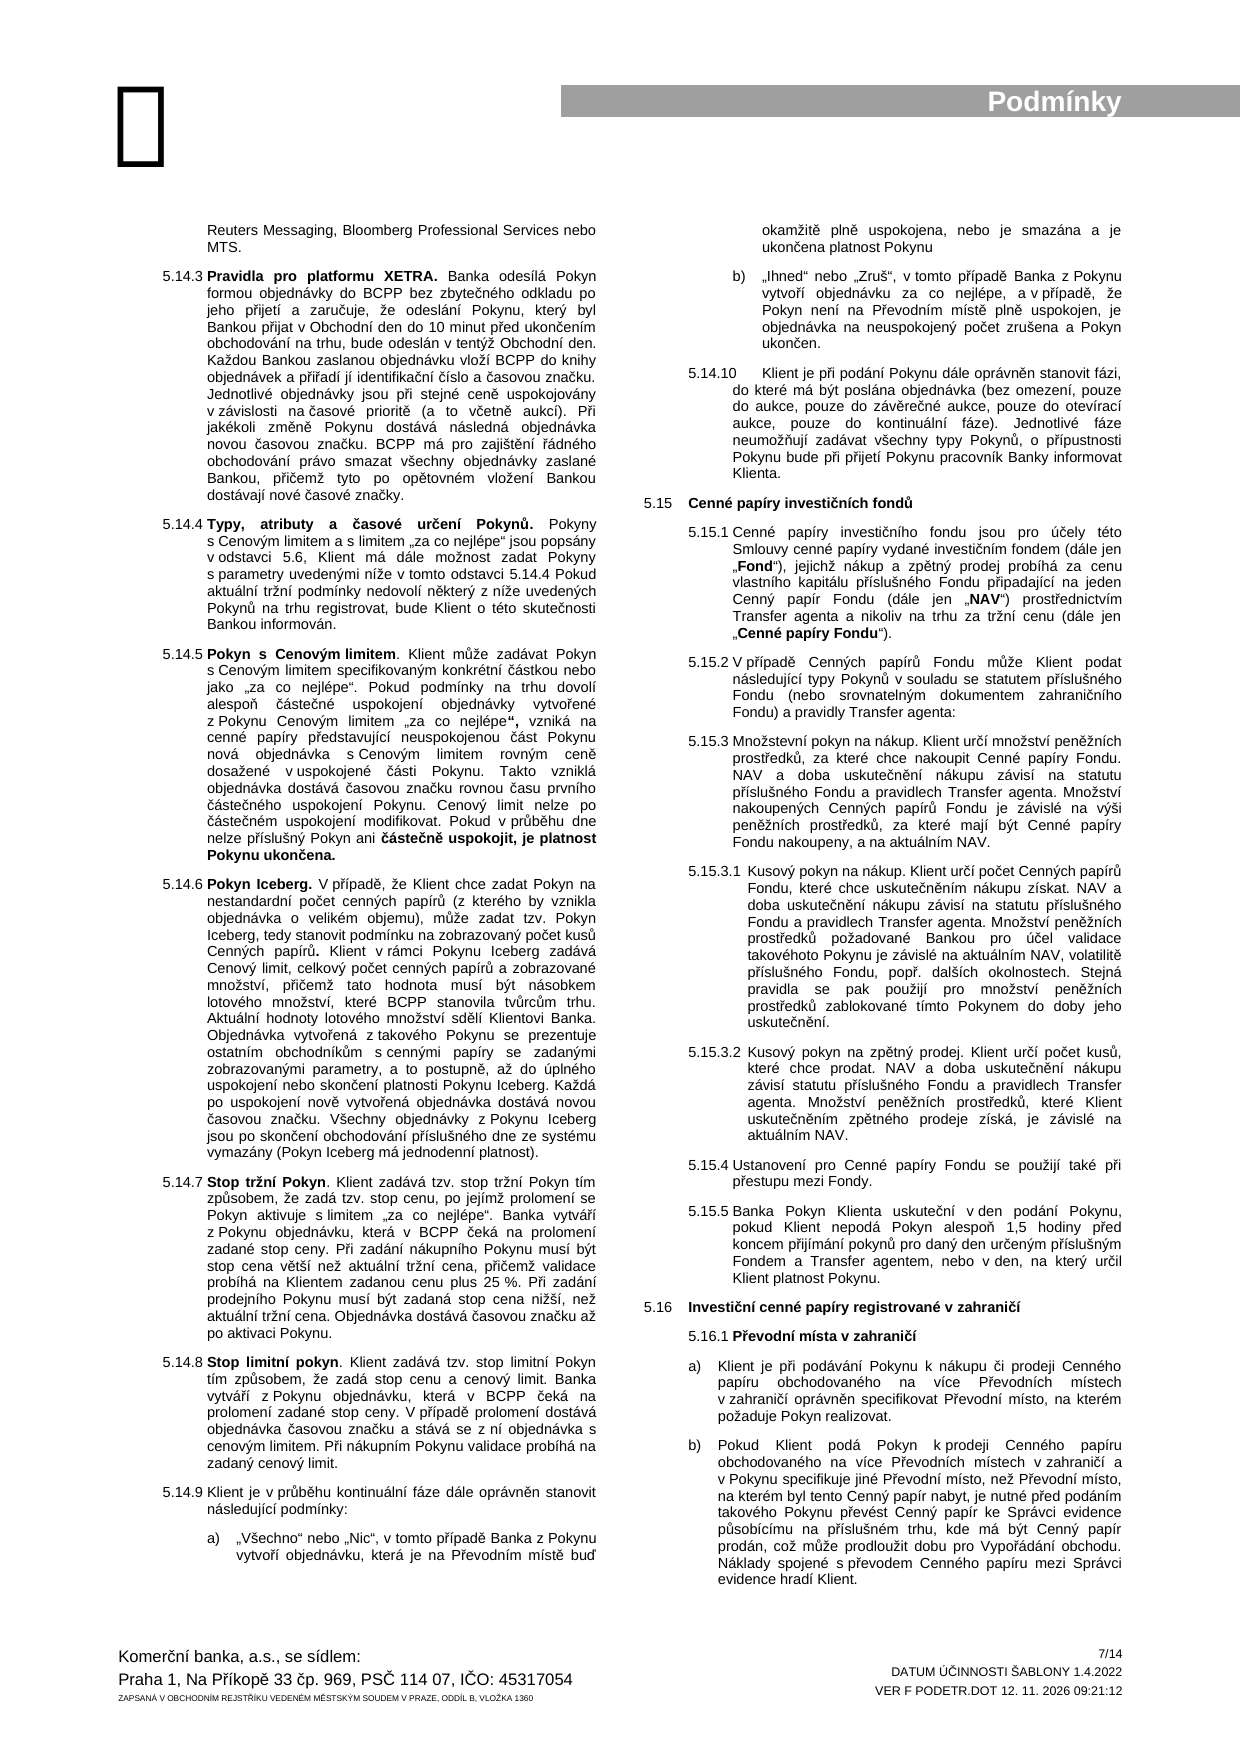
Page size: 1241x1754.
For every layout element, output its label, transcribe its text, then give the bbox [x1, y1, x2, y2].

subtitle Kusový pokyn na nákup. Klient určí počet Cenných papírů Fondu, které chce uskutečněním nákupu získat. NAV a doba uskutečnění nákupu závisí na statutu příslušného Fondu a pravidlech Transfer agenta. Množství peněžních prostředků požadované Bankou pro účel validace takovéhoto Pokynu je závislé na aktuálním NAV, volatilitě příslušného Fondu, popř. dalších okolnostech. Stejná pravidla se pak použijí pro množství peněžních prostředků zablokované tímto Pokynem do doby jeho uskutečnění. [688, 863, 1122, 1031]
subtitle Investiční cenné papíry registrované v zahraničí [644, 1299, 1122, 1316]
subtitle Množstevní pokyn na nákup. Klient určí množství peněžních prostředků, za které chce nakoupit Cenné papíry Fondu. NAV a doba uskutečnění nákupu závisí na statutu příslušného Fondu a pravidlech Transfer agenta. Množství nakoupených Cenných papírů Fondu je závislé na výši peněžních prostředků, za které mají být Cenné papíry Fondu nakoupeny, a na aktuálním NAV. [688, 733, 1122, 851]
subtitle Cenné papíry investičního fondu jsou pro účely této Smlouvy cenné papíry vydané investičním fondem (dále jen „Fond“), jejichž nákup a zpětný prodej probíhá za cenu vlastního kapitálu příslušného Fondu připadající na jeden Cenný papír Fondu (dále jen „NAV“) prostřednictvím Transfer agenta a nikoliv na trhu za tržní cenu (dále jen „Cenné papíry Fondu“). [688, 524, 1122, 641]
subtitle Klient je při podání Pokynu dále oprávněn stanovit fázi, do které má být poslána objednávka (bez omezení, pouze do aukce, pouze do závěrečné aukce, pouze do otevírací aukce, pouze do kontinuální fáze). Jednotlivé fáze neumožňují zadávat všechny typy Pokynů, o přípustnosti Pokynu bude při přijetí Pokynu pracovník Banky informovat Klienta. [688, 364, 1122, 482]
subtitle Kusový pokyn na zpětný prodej. Klient určí počet kusů, které chce prodat. NAV a doba uskutečnění nákupu závisí statutu příslušného Fondu a pravidlech Transfer agenta. Množství peněžních prostředků, které Klient uskutečněním zpětného prodeje získá, je závislé na aktuálním NAV. [688, 1043, 1122, 1144]
subtitle „Ihned“ nebo „Zruš“, v tomto případě Banka z Pokynu vytvoří objednávku za co nejlépe, a v případě, že Pokyn není na Převodním místě plně uspokojen, je objednávka na neuspokojený počet zrušena a Pokyn ukončen. [732, 268, 1122, 352]
subtitle Stop limitní pokyn. Klient zadává tzv. stop limitní Pokyn tím způsobem, že zadá stop cenu a cenový limit. Banka vytváří z Pokynu objednávku, která v BCPP čeká na prolomení zadané stop ceny. V případě prolomení dostává objednávka časovou značku a stává se z ní objednávka s cenovým limitem. Při nákupním Pokynu validace probíhá na zadaný cenový limit. [162, 1354, 596, 1471]
subtitle Klient je při podávání Pokynu k nákupu či prodeji Cenného papíru obchodovaného na více Převodních místech v zahraničí oprávněn specifikovat Převodní místo, na kterém požaduje Pokyn realizovat. [688, 1357, 1122, 1424]
subtitle Cenné papíry investičních fondů [644, 494, 1122, 511]
subtitle V případě Cenných papírů Fondu může Klient podat následující typy Pokynů v souladu se statutem příslušného Fondu (nebo srovnatelným dokumentem zahraničního Fondu) a pravidly Transfer agenta: [688, 653, 1122, 721]
subtitle Banka Pokyn Klienta uskuteční v den podání Pokynu, pokud Klient nepodá Pokyn alespoň 1,5 hodiny před koncem přijímání pokynů pro daný den určeným příslušným Fondem a Transfer agentem, nebo v den, na který určil Klient platnost Pokynu. [688, 1202, 1122, 1286]
subtitle Klient je v průběhu kontinuální fáze dále oprávněn stanovit následující podmínky: [162, 1483, 596, 1517]
subtitle Převodní místa v zahraničí [688, 1328, 1122, 1345]
subtitle Typy, atributy a časové určení Pokynů. Pokyny s Cenovým limitem a s limitem „za co nejlépe“ jsou popsány v odstavci 5.6, Klient má dále možnost zadat Pokyny s parametry uvedenými níže v tomto odstavci 5.14.4 Pokud aktuální tržní podmínky nedovolí některý z níže uvedených Pokynů na trhu registrovat, bude Klient o této skutečnosti Bankou informován. [162, 515, 596, 633]
subtitle „Všechno“ nebo „Nic“, v tomto případě Banka z Pokynu vytvoří objednávku, která je na Převodním místě buď okamžitě plně uspokojena, nebo je smazána a je ukončena platnost Pokynu [207, 1529, 596, 1563]
subtitle Pokyn Iceberg. V případě, že Klient chce zadat Pokyn na nestandardní počet cenných papírů (z kterého by vznikla objednávka o velikém objemu), může zadat tzv. Pokyn Iceberg, tedy stanovit podmínku na zobrazovaný počet kusů Cenných papírů. Klient v rámci Pokynu Iceberg zadává Cenový limit, celkový počet cenných papírů a zobrazované množství, přičemž tato hodnota musí být násobkem lotového množství, které BCPP stanovila tvůrcům trhu. Aktuální hodnoty lotového množství sdělí Klientovi Banka. Objednávka vytvořená z takového Pokynu se prezentuje ostatním obchodníkům s cennými papíry se zadanými zobrazovanými parametry, a to postupně, až do úplného uspokojení nebo skončení platnosti Pokynu Iceberg. Každá po uspokojení nově vytvořená objednávka dostává novou časovou značku. Všechny objednávky z Pokynu Iceberg jsou po skončení obchodování příslušného dne ze systému vymazány (Pokyn Iceberg má jednodenní platnost). [162, 876, 596, 1161]
subtitle Pokud Klient podá Pokyn k prodeji Cenného papíru obchodovaného na více Převodních místech v zahraničí a v Pokynu specifikuje jiné Převodní místo, než Převodní místo, na kterém byl tento Cenný papír nabyt, je nutné před podáním takového Pokynu převést Cenný papír ke Správci evidence působícímu na příslušném trhu, kde má být Cenný papír prodán, což může prodloužit dobu pro Vypořádání obchodu. Náklady spojené s převodem Cenného papíru mezi Správci evidence hradí Klient. [688, 1437, 1122, 1588]
subtitle Stop tržní Pokyn. Klient zadává tzv. stop tržní Pokyn tím způsobem, že zadá tzv. stop cenu, po jejímž prolomení se Pokyn aktivuje s limitem „za co nejlépe“. Banka vytváří z Pokynu objednávku, která v BCPP čeká na prolomení zadané stop ceny. Při zadání nákupního Pokynu musí být stop cena větší než aktuální tržní cena, přičemž validace probíhá na Klientem zadanou cenu plus 25 %. Při zadání prodejního Pokynu musí být zadaná stop cena nižší, než aktuální tržní cena. Objednávka dostává časovou značku až po aktivaci Pokynu. [162, 1173, 596, 1341]
subtitle Pokyn s Cenovým limitem. Klient může zadávat Pokyn s Cenovým limitem specifikovaným konkrétní částkou nebo jako „za co nejlépe“. Pokud podmínky na trhu dovolí alespoň částečné uspokojení objednávky vytvořené z Pokynu Cenovým limitem „za co nejlépe“, vzniká na cenné papíry představující neuspokojenou část Pokynu nová objednávka s Cenovým limitem rovným ceně dosažené v uspokojené části Pokynu. Takto vzniklá objednávka dostává časovou značku rovnou času prvního částečného uspokojení Pokynu. Cenový limit nelze po částečném uspokojení modifikovat. Pokud v průběhu dne nelze příslušný Pokyn ani částečně uspokojit, je platnost Pokynu ukončena. [162, 645, 596, 863]
subtitle Ustanovení pro Cenné papíry Fondu se použijí také při přestupu mezi Fondy. [688, 1156, 1122, 1190]
subtitle Pravidla pro platformu XETRA. Banka odesílá Pokyn formou objednávky do BCPP bez zbytečného odkladu po jeho přijetí a zaručuje, že odeslání Pokynu, který byl Bankou přijat v Obchodní den do 10 minut před ukončením obchodování na trhu, bude odeslán v tentýž Obchodní den. Každou Bankou zaslanou objednávku vloží BCPP do knihy objednávek a přiřadí jí identifikační číslo a časovou značku. Jednotlivé objednávky jsou při stejné ceně uspokojovány v závislosti na časové prioritě (a to včetně aukcí). Při jakékoli změně Pokynu dostává následná objednávka novou časovou značku. BCPP má pro zajištění řádného obchodování právo smazat všechny objednávky zaslané Bankou, přičemž tyto po opětovném vložení Bankou dostávají nové časové značky. [162, 268, 596, 503]
subtitle „Všechno“ nebo „Nic“, v tomto případě Banka z Pokynu vytvoří objednávku, která je na Převodním místě buď okamžitě plně uspokojena, nebo je smazána a je ukončena platnost Pokynu [732, 222, 1122, 256]
